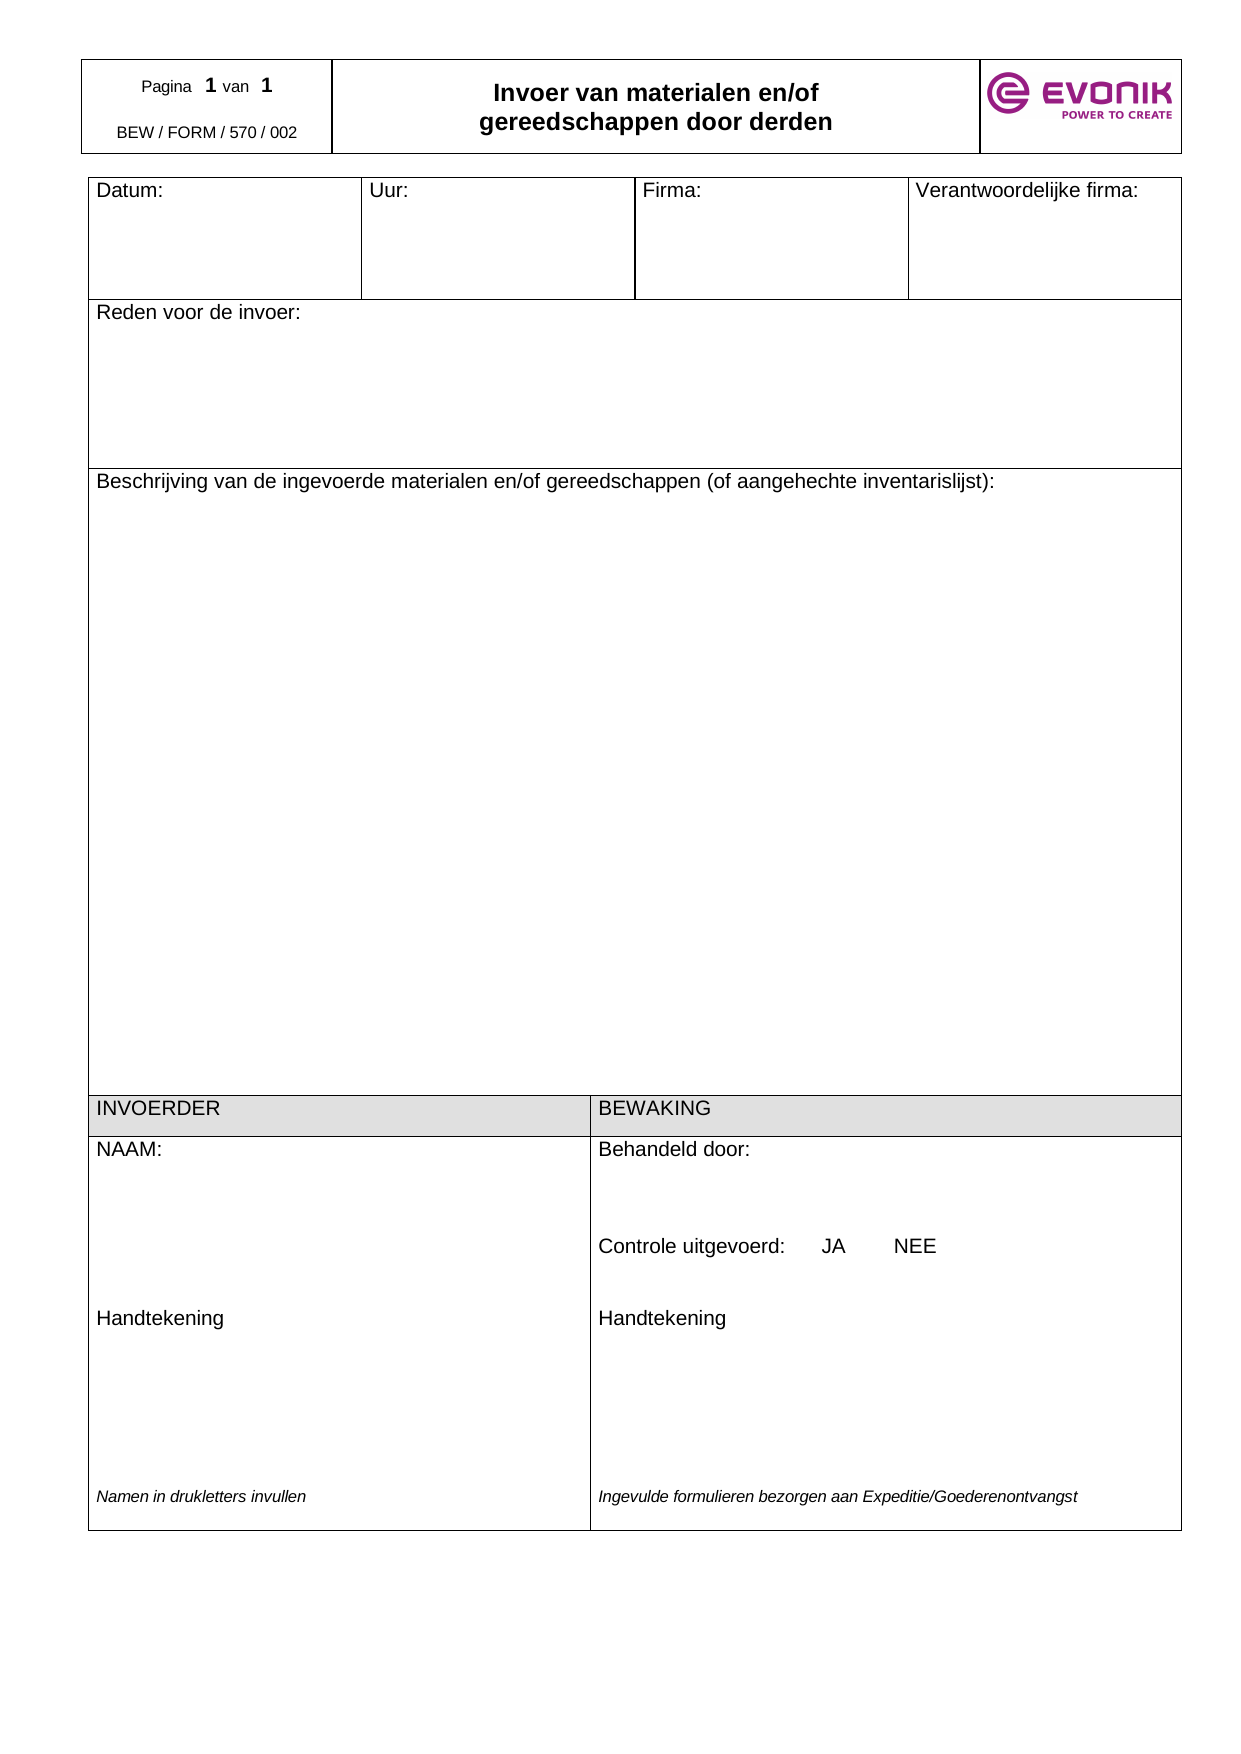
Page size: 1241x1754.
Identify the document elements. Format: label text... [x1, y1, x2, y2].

table_header Datum: [89, 178, 361, 298]
table_header Verantwoordelijke firma: [909, 178, 1181, 298]
table_cell INVOERDER [89, 1096, 590, 1136]
table_cell Reden voor de invoer: [89, 300, 1181, 468]
picture [987, 72, 1172, 119]
table_cell NAAM: Handtekening [89, 1137, 590, 1487]
table_cell Beschrijving van de ingevoerde materialen en/of gereedschappen (of aangehechte inventarislijst): [89, 469, 1181, 1095]
table_cell Ingevulde formulieren bezorgen aan Expeditie/Goederenontvangst [591, 1487, 1181, 1530]
table_header Firma: [636, 178, 908, 298]
table_header Uur: [362, 178, 634, 298]
table_cell Namen in drukletters invullen [89, 1487, 590, 1530]
table_cell BEWAKING [591, 1096, 1181, 1136]
table_cell Behandeld door: Controle uitgevoerd: JA NEE Handtekening [591, 1137, 1181, 1487]
